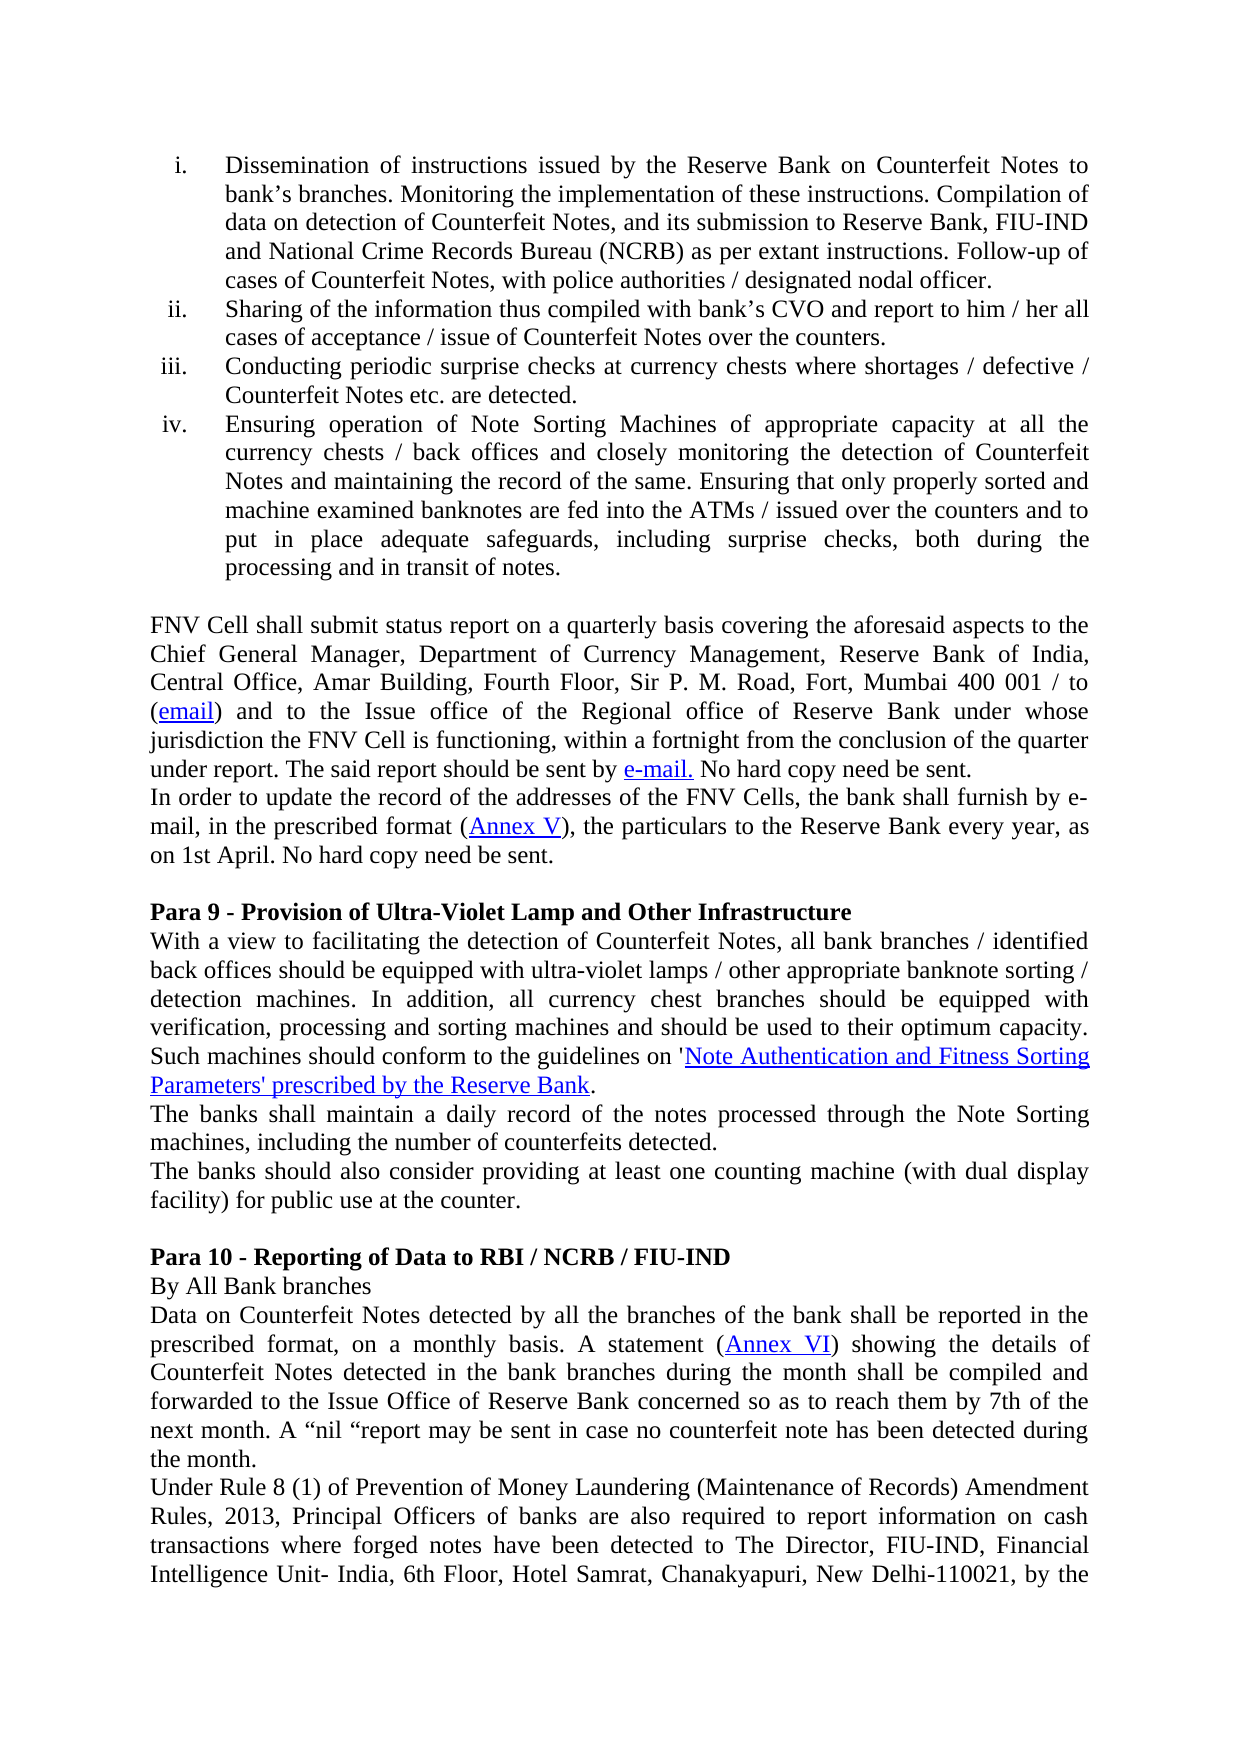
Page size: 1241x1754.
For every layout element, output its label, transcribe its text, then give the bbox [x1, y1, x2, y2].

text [150, 1472, 1090, 1587]
text Para 9 - Provision of Ultra-Violet Lamp and Other Infrastructure [150, 897, 1090, 926]
list Dissemination of instructions issued by the Reserve Bank on Counterfeit Notes to bank’s branches. Monitoring the implementation of these instructions. Compilation of data on detection of Counterfeit Notes, and its submission to Reserve Bank, FIU-IND and National Crime Records Bureau (NCRB) as per extant instructions. Follow-up of cases of Counterfeit Notes, with police authorities / designated nodal officer. [187, 150, 1090, 294]
text FNV Cell shall submit status report on a quarterly basis covering the aforesaid aspects to the Chief General Manager, Department of Currency Management, Reserve Bank of India, Central Office, Amar Building, Fourth Floor, Sir P. M. Road, Fort, Mumbai 400 001 / to (email) and to the Issue office of the Regional office of Reserve Bank under whose jurisdiction the FNV Cell is functioning, within a fortnight from the conclusion of the quarter under report. The said report should be sent by e-mail. No hard copy need be sent. [150, 610, 1090, 782]
text Data on Counterfeit Notes detected by all the branches of the bank shall be reported in the prescribed format, on a monthly basis. A statement (Annex VI) showing the details of Counterfeit Notes detected in the bank branches during the month shall be compiled and forwarded to the Issue Office of Reserve Bank concerned so as to reach them by 7th of the next month. A “nil “report may be sent in case no counterfeit note has been detected during the month. [150, 1300, 1090, 1472]
text In order to update the record of the addresses of the FNV Cells, the bank shall furnish by e-mail, in the prescribed format (Annex V), the particulars to the Reserve Bank every year, as on 1st April. No hard copy need be sent. [150, 782, 1090, 869]
list Conducting periodic surprise checks at currency chests where shortages / defective / Counterfeit Notes etc. are detected. [187, 351, 1090, 409]
text The banks shall maintain a daily record of the notes processed through the Note Sorting machines, including the number of counterfeits detected. [150, 1099, 1090, 1156]
list Ensuring operation of Note Sorting Machines of appropriate capacity at all the currency chests / back offices and closely monitoring the detection of Counterfeit Notes and maintaining the record of the same. Ensuring that only properly sorted and machine examined banknotes are fed into the ATMs / issued over the counters and to put in place adequate safeguards, including surprise checks, both during the processing and in transit of notes. [187, 409, 1090, 581]
text The banks should also consider providing at least one counting machine (with dual display facility) for public use at the counter. [150, 1156, 1090, 1214]
text With a view to facilitating the detection of Counterfeit Notes, all bank branches / identified back offices should be equipped with ultra-violet lamps / other appropriate banknote sorting / detection machines. In addition, all currency chest branches should be equipped with verification, processing and sorting machines and should be used to their optimum capacity. Such machines should conform to the guidelines on 'Note Authentication and Fitness Sorting Parameters' prescribed by the Reserve Bank. [150, 926, 1090, 1099]
text Para 10 - Reporting of Data to RBI / NCRB / FIU-IND [150, 1242, 1090, 1271]
text By All Bank branches [150, 1271, 1090, 1300]
list Sharing of the information thus compiled with bank’s CVO and report to him / her all cases of acceptance / issue of Counterfeit Notes over the counters. [187, 294, 1090, 351]
